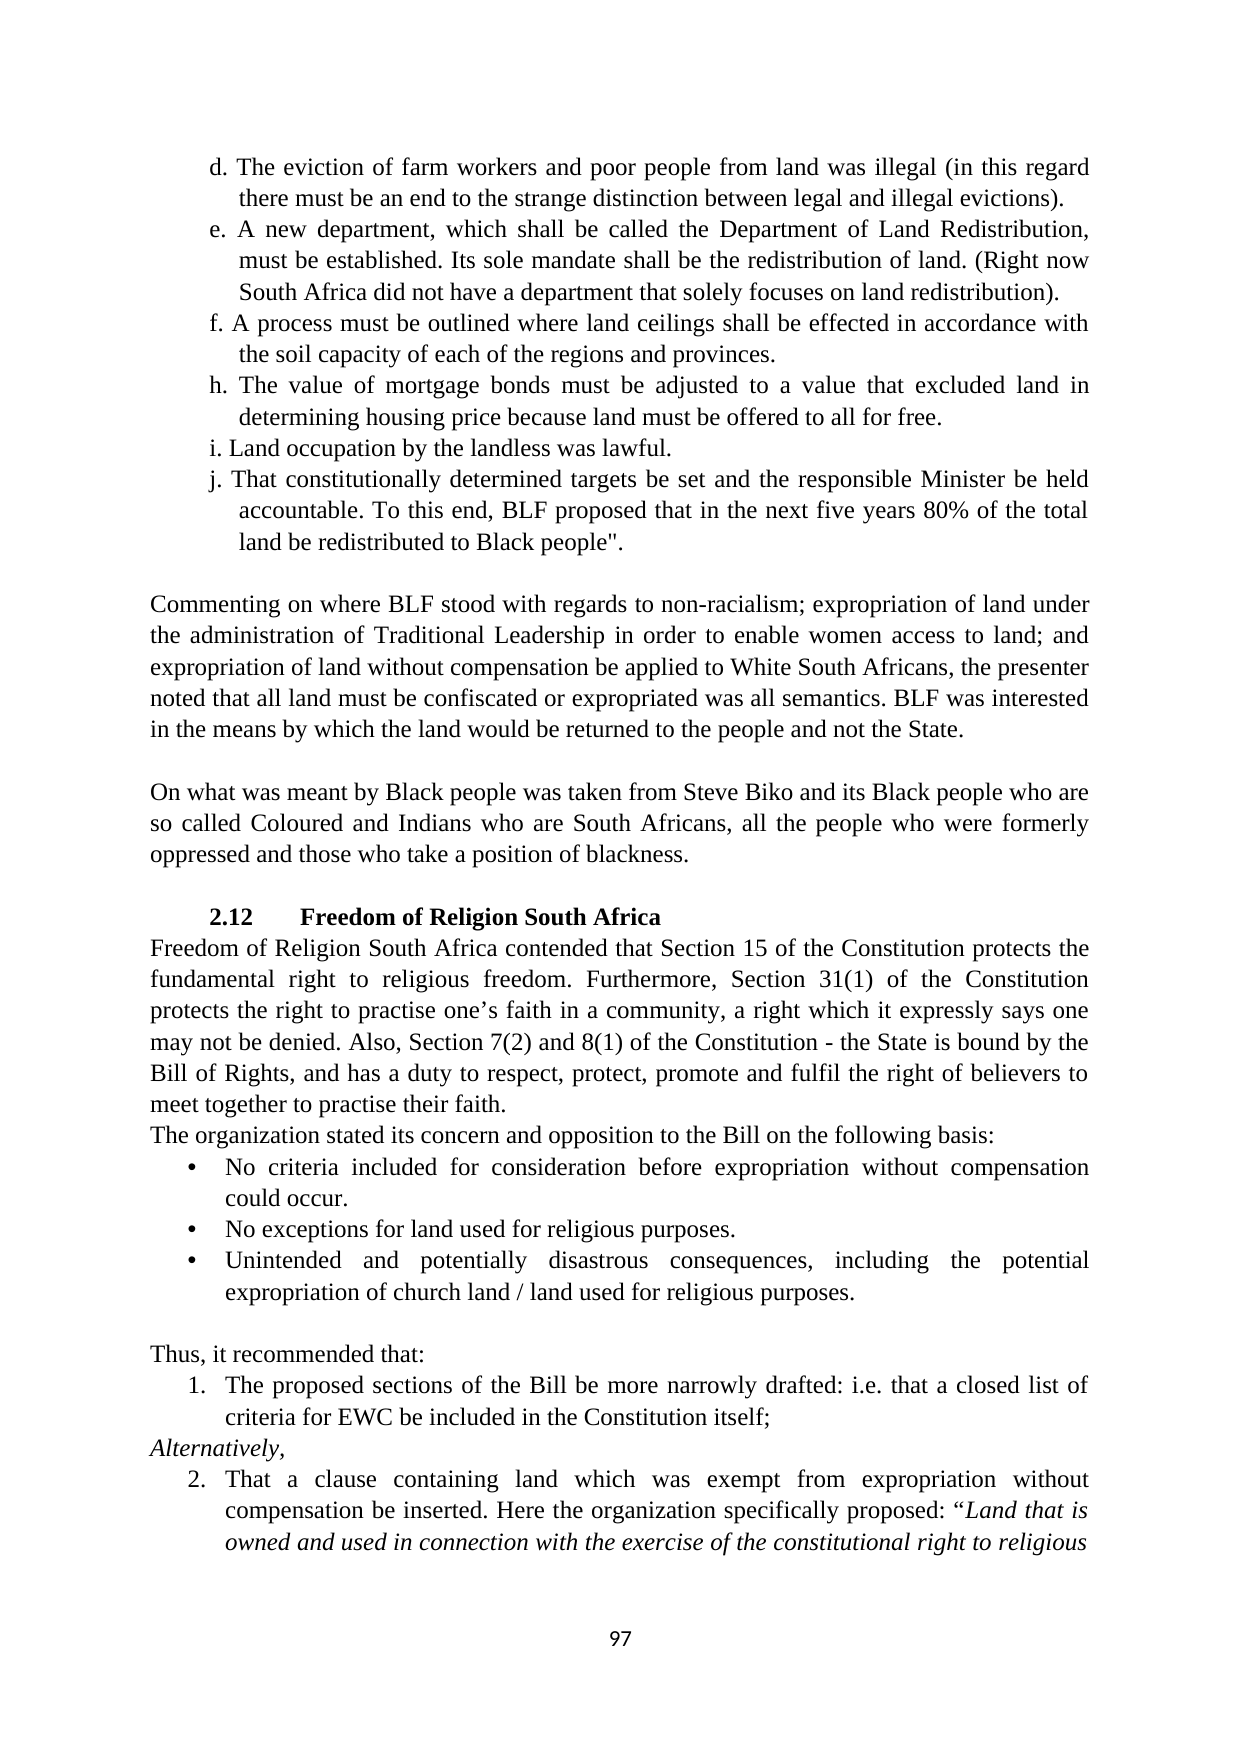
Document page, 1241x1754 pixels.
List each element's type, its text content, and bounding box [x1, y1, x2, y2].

text On what was meant by Black people was taken from Steve Biko and its Black people who are so called Coloured and Indians who are South Africans, all the people who were formerly oppressed and those who take a position of blackness. [150, 775, 1090, 869]
text The organization stated its concern and opposition to the Bill on the following basis: [150, 1119, 1090, 1150]
text Thus, it recommended that: [150, 1337, 1090, 1369]
text e. A new department, which shall be called the Department of Land Redistribution, must be established. Its sole mandate shall be the redistribution of land. (Right now South Africa did not have a department that solely focuses on land redistribution). [209, 212, 1090, 306]
text f. A process must be outlined where land ceilings shall be effected in accordance with the soil capacity of each of the regions and provinces. [209, 306, 1090, 369]
list Freedom of Religion South Africa [209, 900, 1090, 931]
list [187, 1462, 1090, 1556]
list No exceptions for land used for religious purposes. [187, 1212, 1090, 1244]
list Unintended and potentially disastrous consequences, including the potential expropriation of church land / land used for religious purposes. [187, 1244, 1090, 1306]
list The proposed sections of the Bill be more narrowly drafted: i.e. that a closed list of criteria for EWC be included in the Constitution itself; [187, 1369, 1090, 1431]
text i. Land occupation by the landless was lawful. [209, 431, 1090, 462]
text j. That constitutionally determined targets be set and the responsible Minister be held accountable. To this end, BLF proposed that in the next five years 80% of the total land be redistributed to Black people". [209, 462, 1090, 556]
list No criteria included for consideration before expropriation without compensation could occur. [187, 1150, 1090, 1212]
text Commenting on where BLF stood with regards to non-racialism; expropriation of land under the administration of Traditional Leadership in order to enable women access to land; and expropriation of land without compensation be applied to White South Africans, the presenter noted that all land must be confiscated or expropriated was all semantics. BLF was interested in the means by which the land would be returned to the people and not the State. [150, 587, 1090, 744]
text h. The value of mortgage bonds must be adjusted to a value that excluded land in determining housing price because land must be offered to all for free. [209, 369, 1090, 431]
text d. The eviction of farm workers and poor people from land was illegal (in this regard there must be an end to the strange distinction between legal and illegal evictions). [209, 150, 1090, 212]
text Alternatively, [150, 1431, 1090, 1462]
text Freedom of Religion South Africa contended that Section 15 of the Constitution protects the fundamental right to religious freedom. Furthermore, Section 31(1) of the Constitution protects the right to practise one’s faith in a community, a right which it expressly says one may not be denied. Also, Section 7(2) and 8(1) of the Constitution - the State is bound by the Bill of Rights, and has a duty to respect, protect, promote and fulfil the right of believers to meet together to practise their faith. [150, 931, 1090, 1119]
